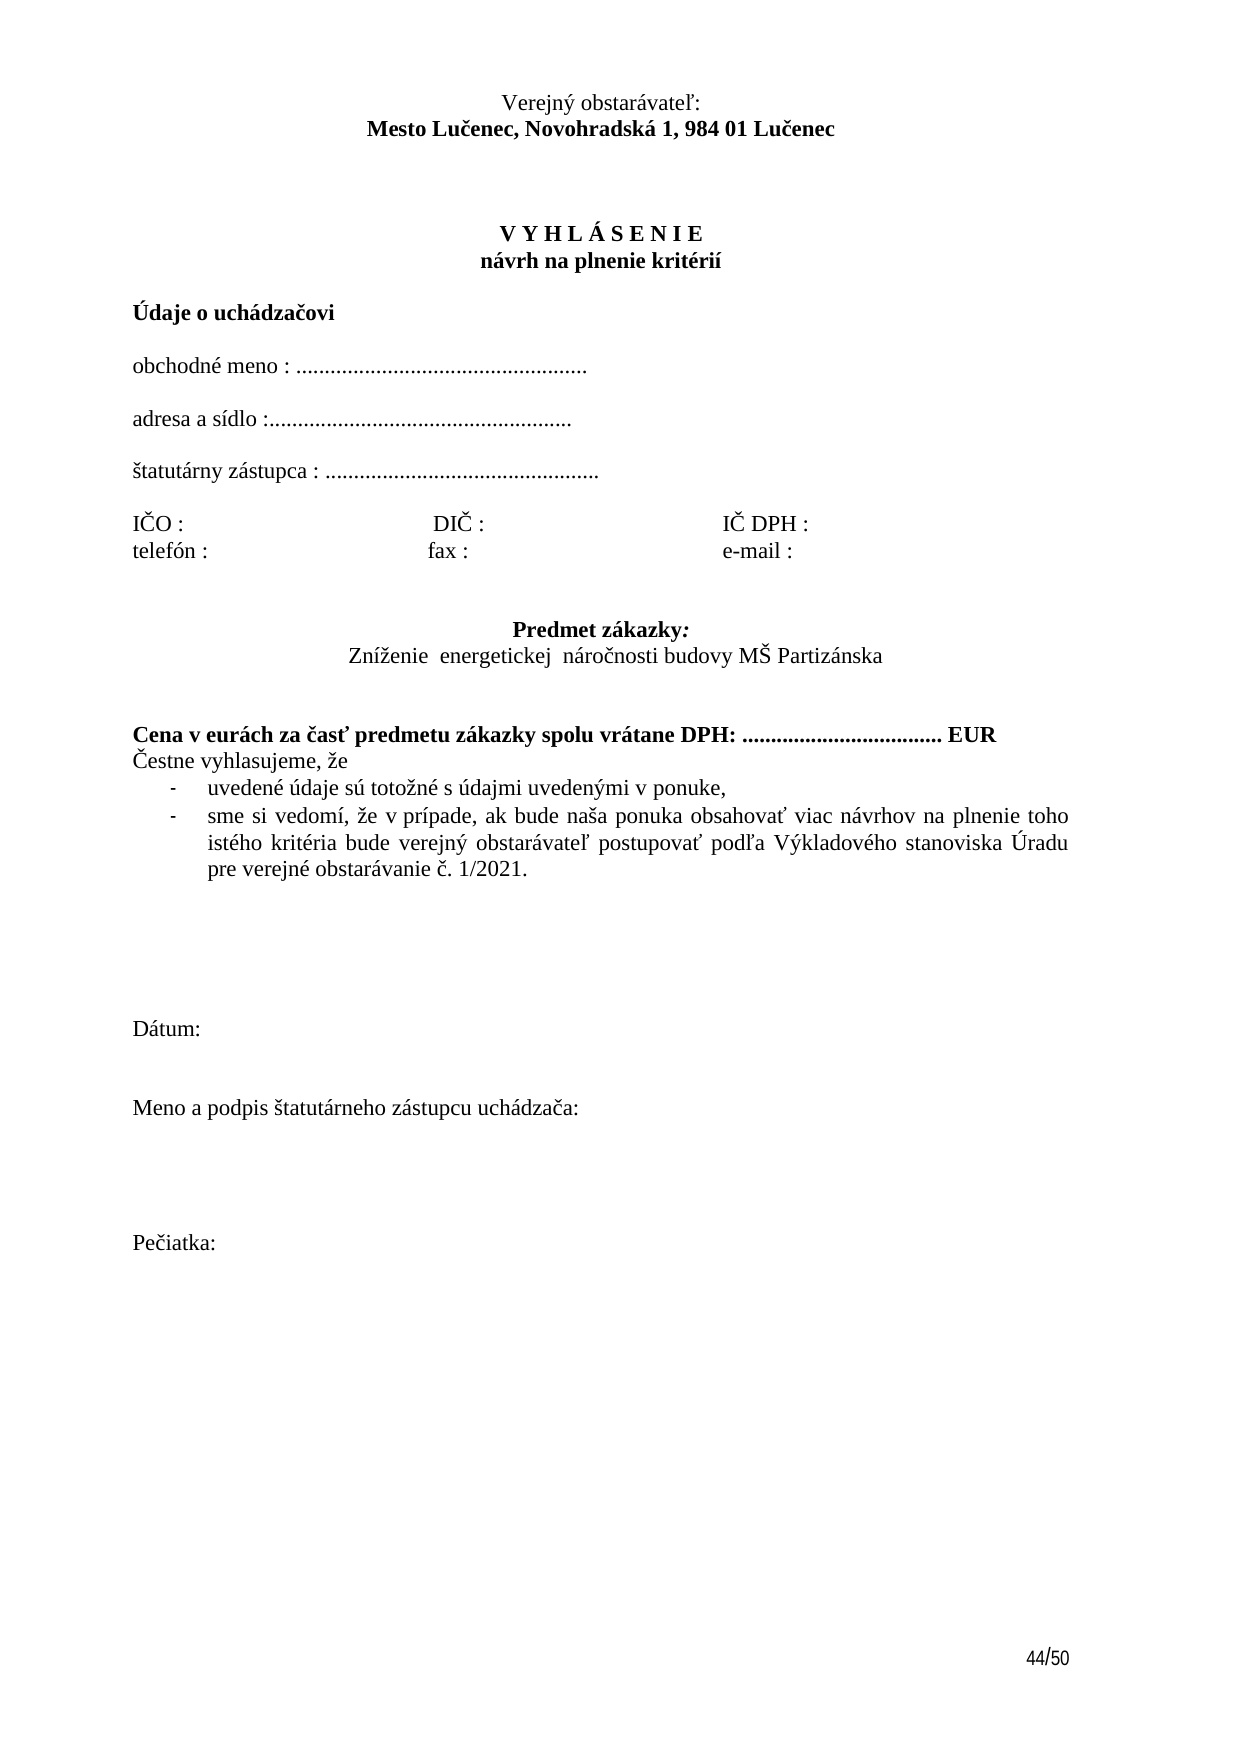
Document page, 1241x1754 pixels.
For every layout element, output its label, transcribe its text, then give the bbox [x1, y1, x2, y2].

text Mesto Lučenec, Novohradská 1, 984 01 Lučenec [132, 115, 1069, 141]
text telefón : fax : e-mail : [132, 537, 1069, 563]
text Zníženie energetickej náročnosti budovy MŠ Partizánska [162, 642, 1069, 668]
text Čestne vyhlasujeme, že [132, 747, 1069, 774]
text Verejný obstarávateľ: [132, 89, 1069, 115]
list uvedené údaje sú totožné s údajmi uvedenými v ponuke, [170, 774, 1069, 800]
text návrh na plnenie kritérií [132, 247, 1069, 273]
text Meno a podpis štatutárneho zástupcu uchádzača: [132, 1094, 1069, 1121]
text obchodné meno : ................................................... [132, 352, 1069, 378]
text IČO : DIČ : IČ DPH : [132, 510, 1069, 537]
text Dátum: [132, 1015, 1069, 1042]
list sme si vedomí, že v prípade, ak bude naša ponuka obsahovať viac návrhov na plnenie toho istého kritéria bude verejný obstarávateľ postupovať podľa Výkladového stanoviska Úradu pre verejné obstarávanie č. 1/2021. [170, 802, 1069, 882]
text Predmet zákazky: [132, 616, 1069, 642]
text štatutárny zástupca : ................................................ [132, 458, 1069, 484]
text Pečiatka: [132, 1229, 1069, 1255]
text V Y H L Á S E N I E [132, 220, 1069, 247]
text Cena v eurách za časť predmetu zákazky spolu vrátane DPH: ................................... EUR [132, 721, 1069, 747]
text Údaje o uchádzačovi [132, 299, 1069, 326]
text adresa a sídlo :..................................................... [132, 405, 1069, 431]
